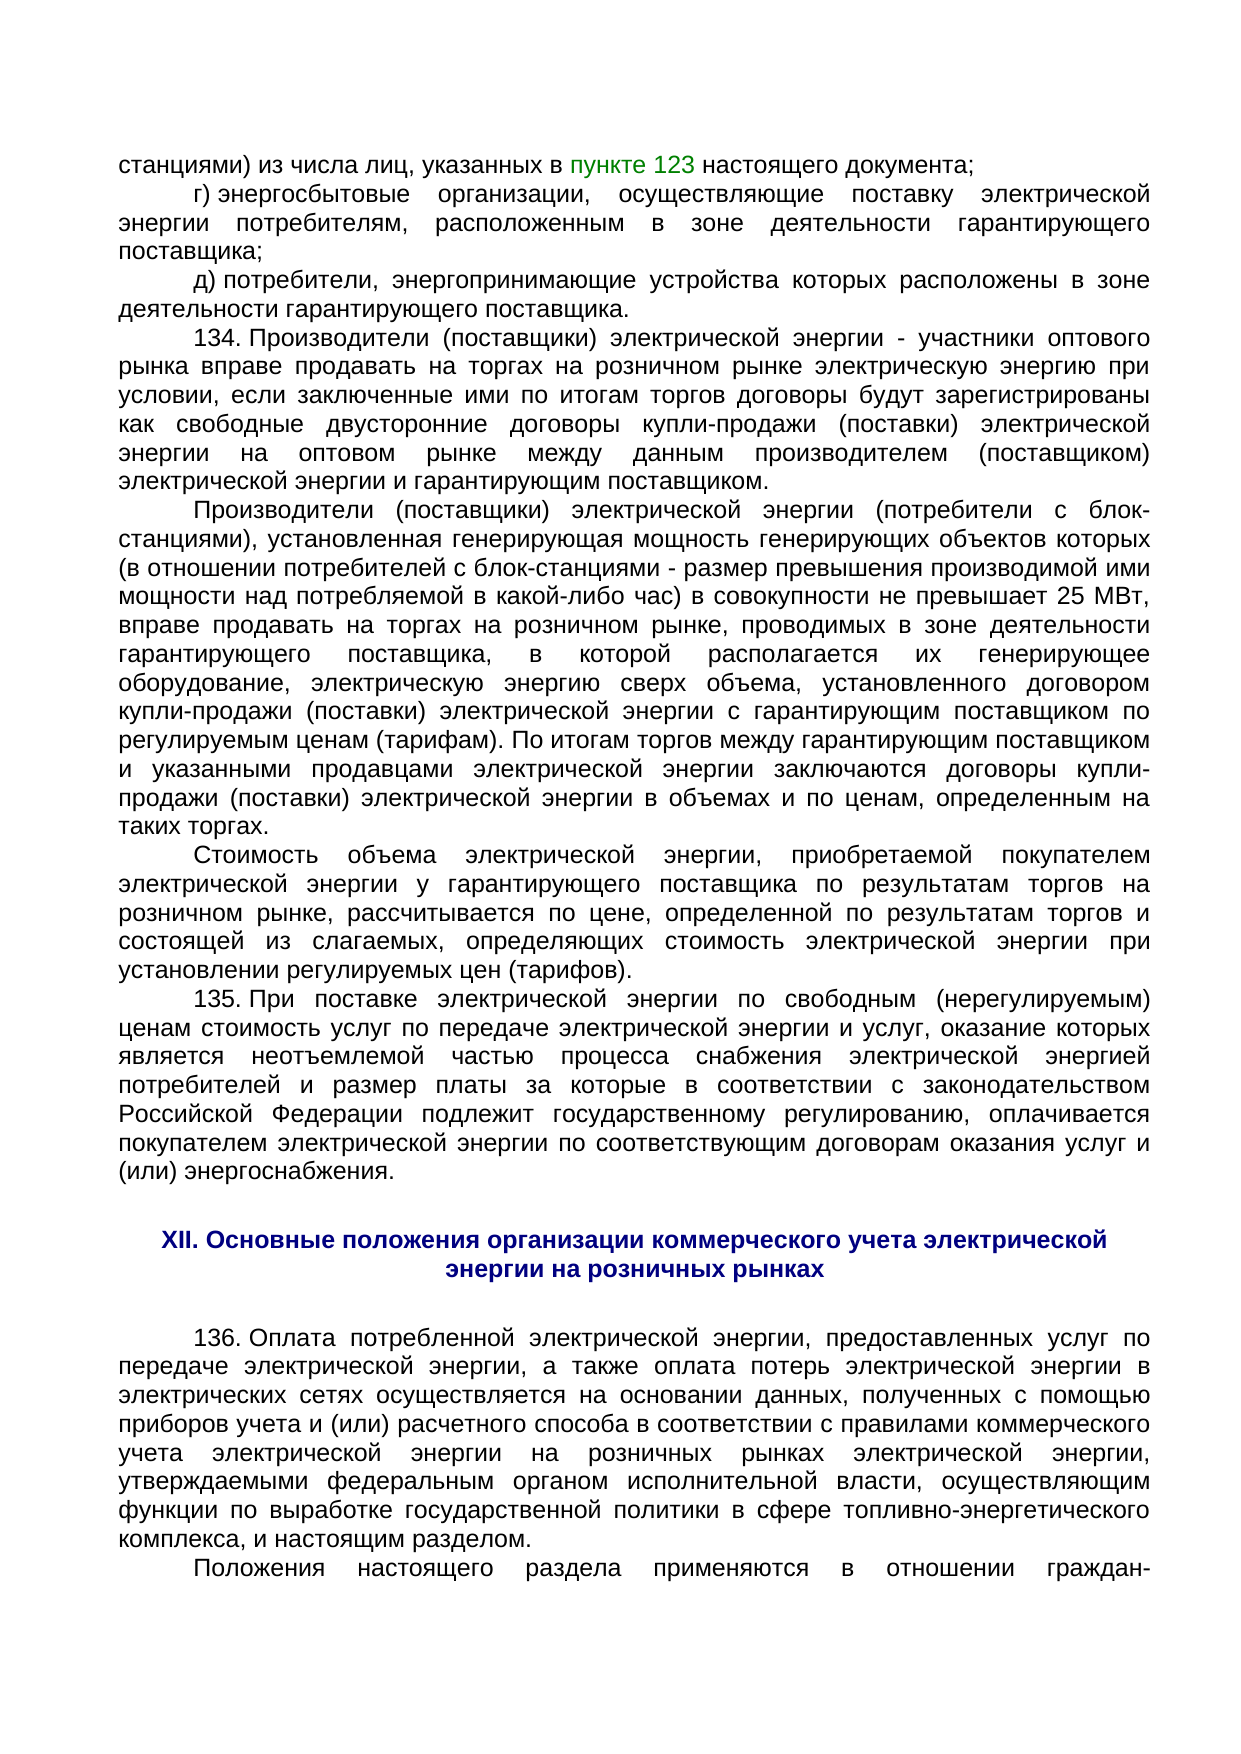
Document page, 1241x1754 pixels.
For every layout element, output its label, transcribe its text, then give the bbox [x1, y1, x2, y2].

subtitle XII. Основные положения организации коммерческого учета электрической энергии на розничных рынках [118, 1225, 1152, 1282]
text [118, 150, 1152, 179]
text 134. Производители (поставщики) электрической энергии - участники оптового рынка вправе продавать на торгах на розничном рынке электрическую энергию при условии, если заключенные ими по итогам торгов договоры будут зарегистрированы как свободные двусторонние договоры купли-продажи (поставки) электрической энергии на оптовом рынке между данным производителем (поставщиком) электрической энергии и гарантирующим поставщиком. [118, 322, 1152, 495]
text 136. Оплата потребленной электрической энергии, предоставленных услуг по передаче электрической энергии, а также оплата потерь электрической энергии в электрических сетях осуществляется на основании данных, полученных с помощью приборов учета и (или) расчетного способа в соответствии с правилами коммерческого учета электрической энергии на розничных рынках электрической энергии, утверждаемыми федеральным органом исполнительной власти, осуществляющим функции по выработке государственной политики в сфере топливно-энергетического комплекса, и настоящим разделом. [118, 1322, 1152, 1552]
text Стоимость объема электрической энергии, приобретаемой покупателем электрической энергии у гарантирующего поставщика по результатам торгов на розничном рынке, рассчитывается по цене, определенной по результатам торгов и состоящей из слагаемых, определяющих стоимость электрической энергии при установлении регулируемых цен (тарифов). [118, 840, 1152, 984]
text 135. При поставке электрической энергии по свободным (нерегулируемым) ценам стоимость услуг по передаче электрической энергии и услуг, оказание которых является неотъемлемой частью процесса снабжения электрической энергией потребителей и размер платы за которые в соответствии с законодательством Российской Федерации подлежит государственному регулированию, оплачивается покупателем электрической энергии по соответствующим договорам оказания услуг и (или) энергоснабжения. [118, 984, 1152, 1185]
text д) потребители, энергопринимающие устройства которых расположены в зоне деятельности гарантирующего поставщика. [118, 265, 1152, 322]
text Производители (поставщики) электрической энергии (потребители с блок-станциями), установленная генерирующая мощность генерирующих объектов которых (в отношении потребителей с блок-станциями - размер превышения производимой ими мощности над потребляемой в какой-либо час) в совокупности не превышает 25 МВт, вправе продавать на торгах на розничном рынке, проводимых в зоне деятельности гарантирующего поставщика, в которой располагается их генерирующее оборудование, электрическую энергию сверх объема, установленного договором купли-продажи (поставки) электрической энергии с гарантирующим поставщиком по регулируемым ценам (тарифам). По итогам торгов между гарантирующим поставщиком и указанными продавцами электрической энергии заключаются договоры купли-продажи (поставки) электрической энергии в объемах и по ценам, определенным на таких торгах. [118, 495, 1152, 840]
text г) энергосбытовые организации, осуществляющие поставку электрической энергии потребителям, расположенным в зоне деятельности гарантирующего поставщика; [118, 179, 1152, 265]
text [118, 1552, 1152, 1581]
